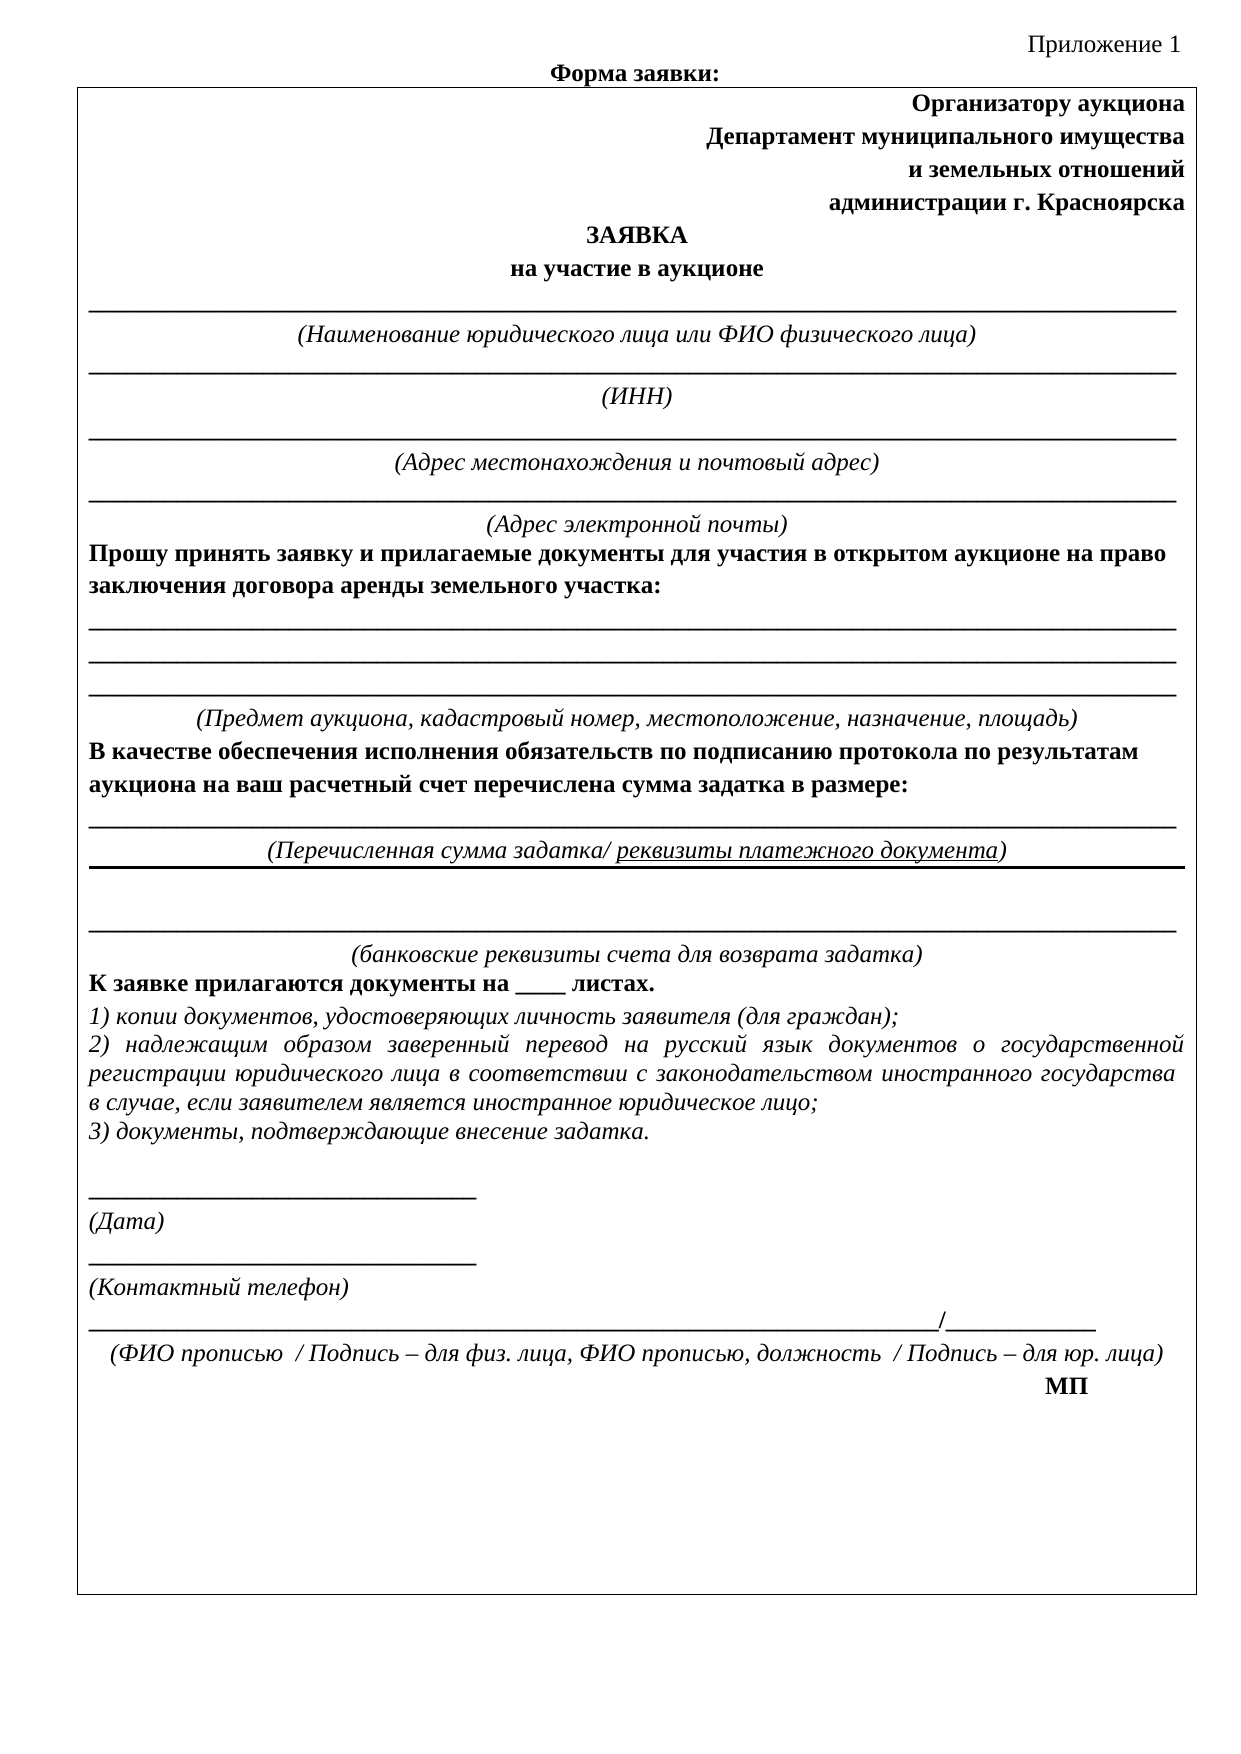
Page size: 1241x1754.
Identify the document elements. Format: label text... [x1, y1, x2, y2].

text Приложение 1 [89, 29, 1181, 58]
table_header Организатору аукциона Департамент муниципального имущества и земельных отношений администрации г. Красноярска ЗАЯВКА на участие в аукционе _______________________________________________________________________________________ (Наименование юридического лица или ФИО физического лица) _______________________________________________________________________________________ (ИНН) _______________________________________________________________________________________ (Адрес местонахождения и почтовый адрес) _______________________________________________________________________________________ (Адрес электронной почты) Прошу принять заявку и прилагаемые документы для участия в открытом аукционе на право заключения договора аренды земельного участка: _____________________________________________________________________________________________________________________________________________________________________________________________________________________________________________________________________ (Предмет аукциона, кадастровый номер, местоположение, назначение, площадь) В качестве обеспечения исполнения обязательств по подписанию протокола по результатам аукциона на ваш расчетный счет перечислена сумма задатка в размере: _______________________________________________________________________________________ (Перечисленная сумма задатка/ реквизиты платежного документа) _______________________________________________________________________________________ (банковские реквизиты счета для возврата задатка) К заявке прилагаются документы на ____ листах. 1) копии документов, удостоверяющих личность заявителя (для граждан); 2) надлежащим образом заверенный перевод на русский язык документов о государственной регистрации юридического лица в соответствии с законодательством иностранного государства в случае, если заявителем является иностранное юридическое лицо; 3) документы, подтверждающие внесение задатка. _______________________________ (Дата) _______________________________ (Контактный телефон) ____________________________________________________________________/____________ (ФИО прописью / Подпись – для физ. лица, ФИО прописью, должность / Подпись – для юр. лица) МП [78, 88, 1196, 1594]
text Форма заявки: [89, 58, 1181, 87]
